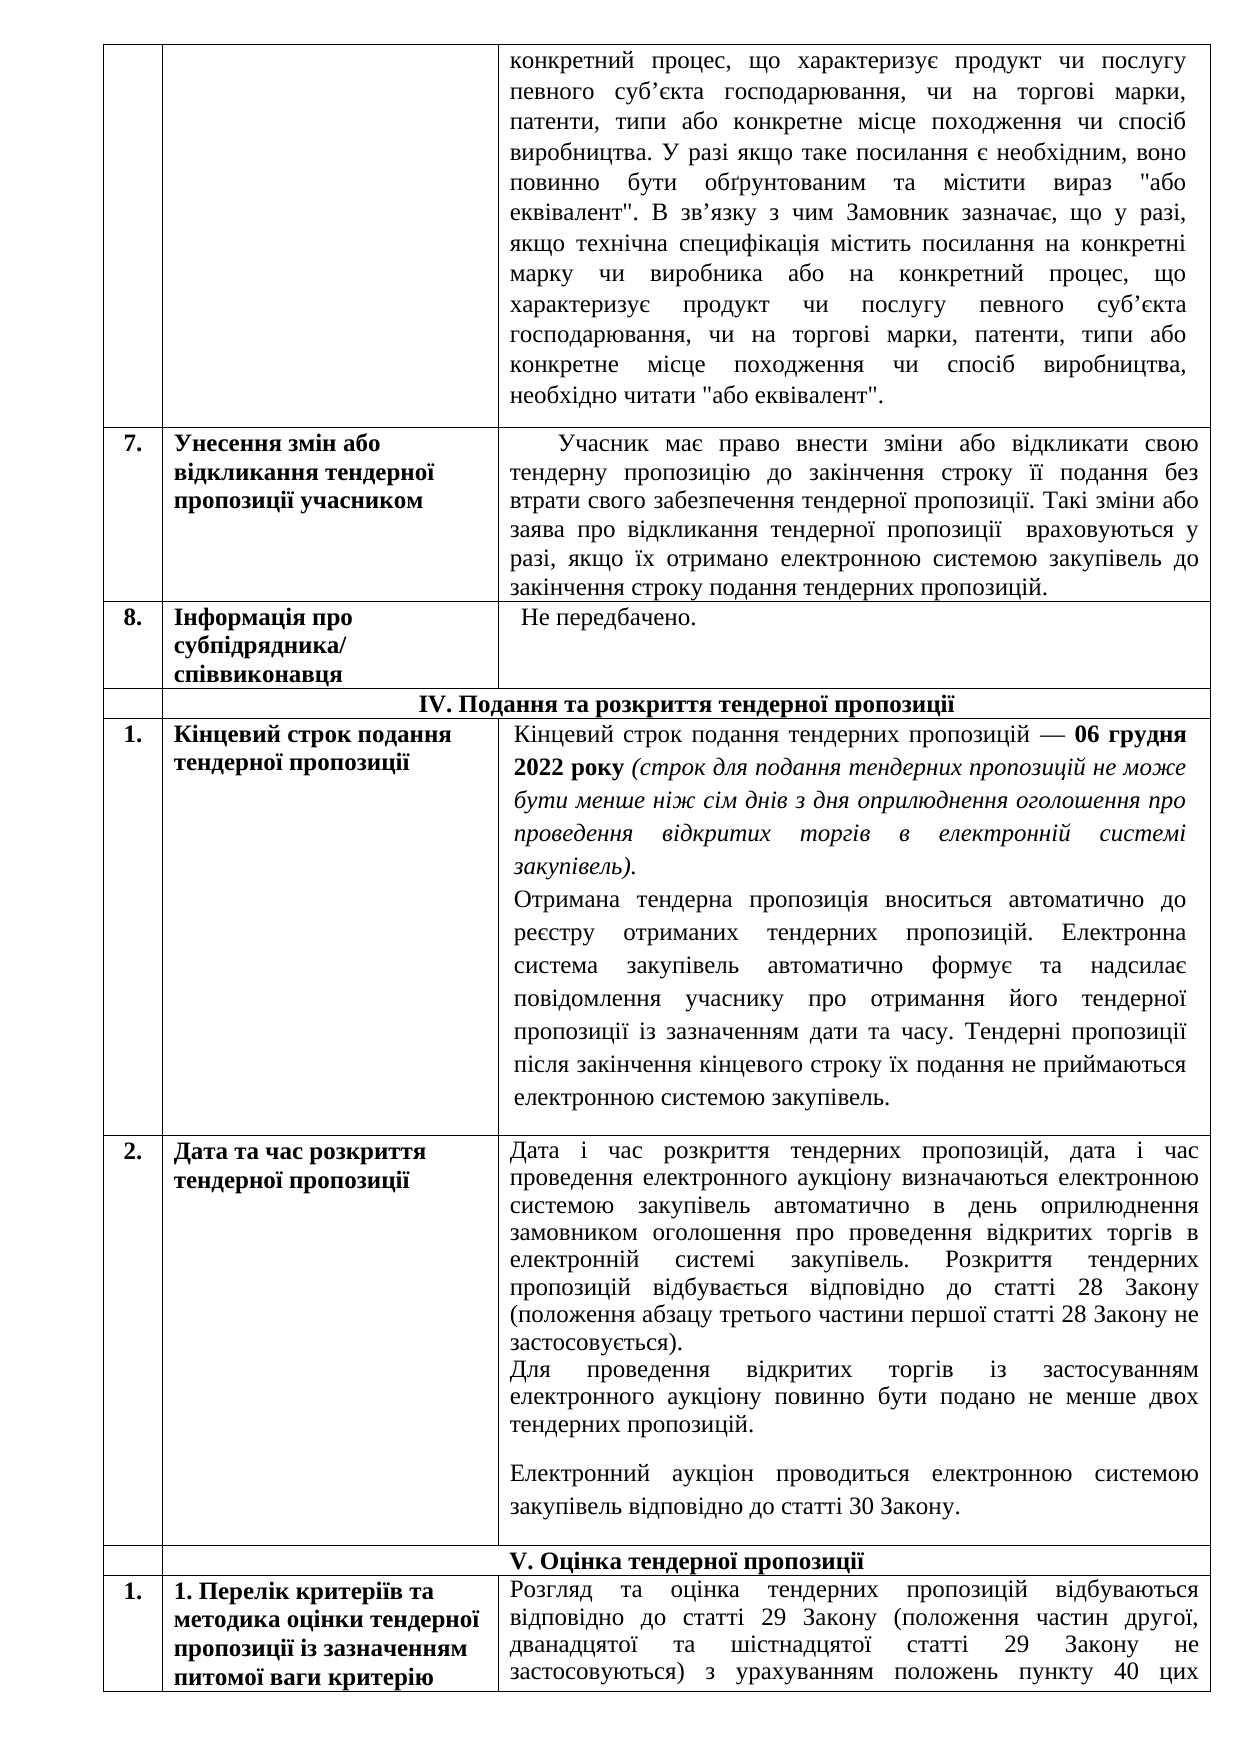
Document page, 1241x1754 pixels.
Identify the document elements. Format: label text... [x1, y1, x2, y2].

table_cell Дата та час розкриття тендерної пропозиції [163, 1136, 498, 1545]
table_cell Кінцевий строк подання тендерних пропозицій — 06 грудня 2022 року (строк для подання тендерних пропозицій не може бути менше ніж сім днів з дня оприлюднення оголошення про проведення відкритих торгів в електронній системі закупівель). Отримана тендерна пропозиція вноситься автоматично до реєстру отриманих тендерних пропозицій. Електронна система закупівель автоматично формує та надсилає повідомлення учаснику про отримання його тендерної пропозиції із зазначенням дати та часу. Тендерні пропозиції після закінчення кінцевого строку їх подання не приймаються електронною системою закупівель. [499, 719, 1210, 1135]
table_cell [163, 1576, 498, 1691]
table_cell IV. Подання та розкриття тендерної пропозиції [163, 689, 1210, 718]
table_cell V. Оцінка тендерної пропозиції [163, 1546, 1210, 1575]
table_cell [104, 1546, 162, 1575]
table_cell 8. [104, 602, 162, 688]
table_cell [163, 45, 498, 427]
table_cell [499, 45, 1210, 427]
table_cell [104, 689, 162, 718]
table_cell 2. [104, 1136, 162, 1545]
table_cell 6. [104, 45, 162, 427]
table_cell 1. [104, 719, 162, 1135]
table_cell 7. [104, 428, 162, 601]
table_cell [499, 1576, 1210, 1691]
table_cell Учасник має право внести зміни або відкликати свою тендерну пропозицію до закінчення строку її подання без втрати свого забезпечення тендерної пропозиції. Такі зміни або заява про відкликання тендерної пропозиції враховуються у разі, якщо їх отримано електронною системою закупівель до закінчення строку подання тендерних пропозицій. [499, 428, 1210, 601]
table_cell Кінцевий строк подання тендерної пропозиції [163, 719, 498, 1135]
table_cell Не передбачено. [499, 602, 1210, 688]
table_cell Інформація про субпідрядника/ співвиконавця [163, 602, 498, 688]
table_cell Унесення змін або відкликання тендерної пропозиції учасником [163, 428, 498, 601]
table_cell Дата і час розкриття тендерних пропозицій, дата і час проведення електронного аукціону визначаються електронною системою закупівель автоматично в день оприлюднення замовником оголошення про проведення відкритих торгів в електронній системі закупівель. Розкриття тендерних пропозицій відбувається відповідно до статті 28 Закону (положення абзацу третього частини першої статті 28 Закону не застосовується). Для проведення відкритих торгів із застосуванням електронного аукціону повинно бути подано не менше двох тендерних пропозицій. Електронний аукціон проводиться електронною системою закупівель відповідно до статті 30 Закону. [499, 1136, 1210, 1545]
table_cell 1. [104, 1576, 162, 1691]
